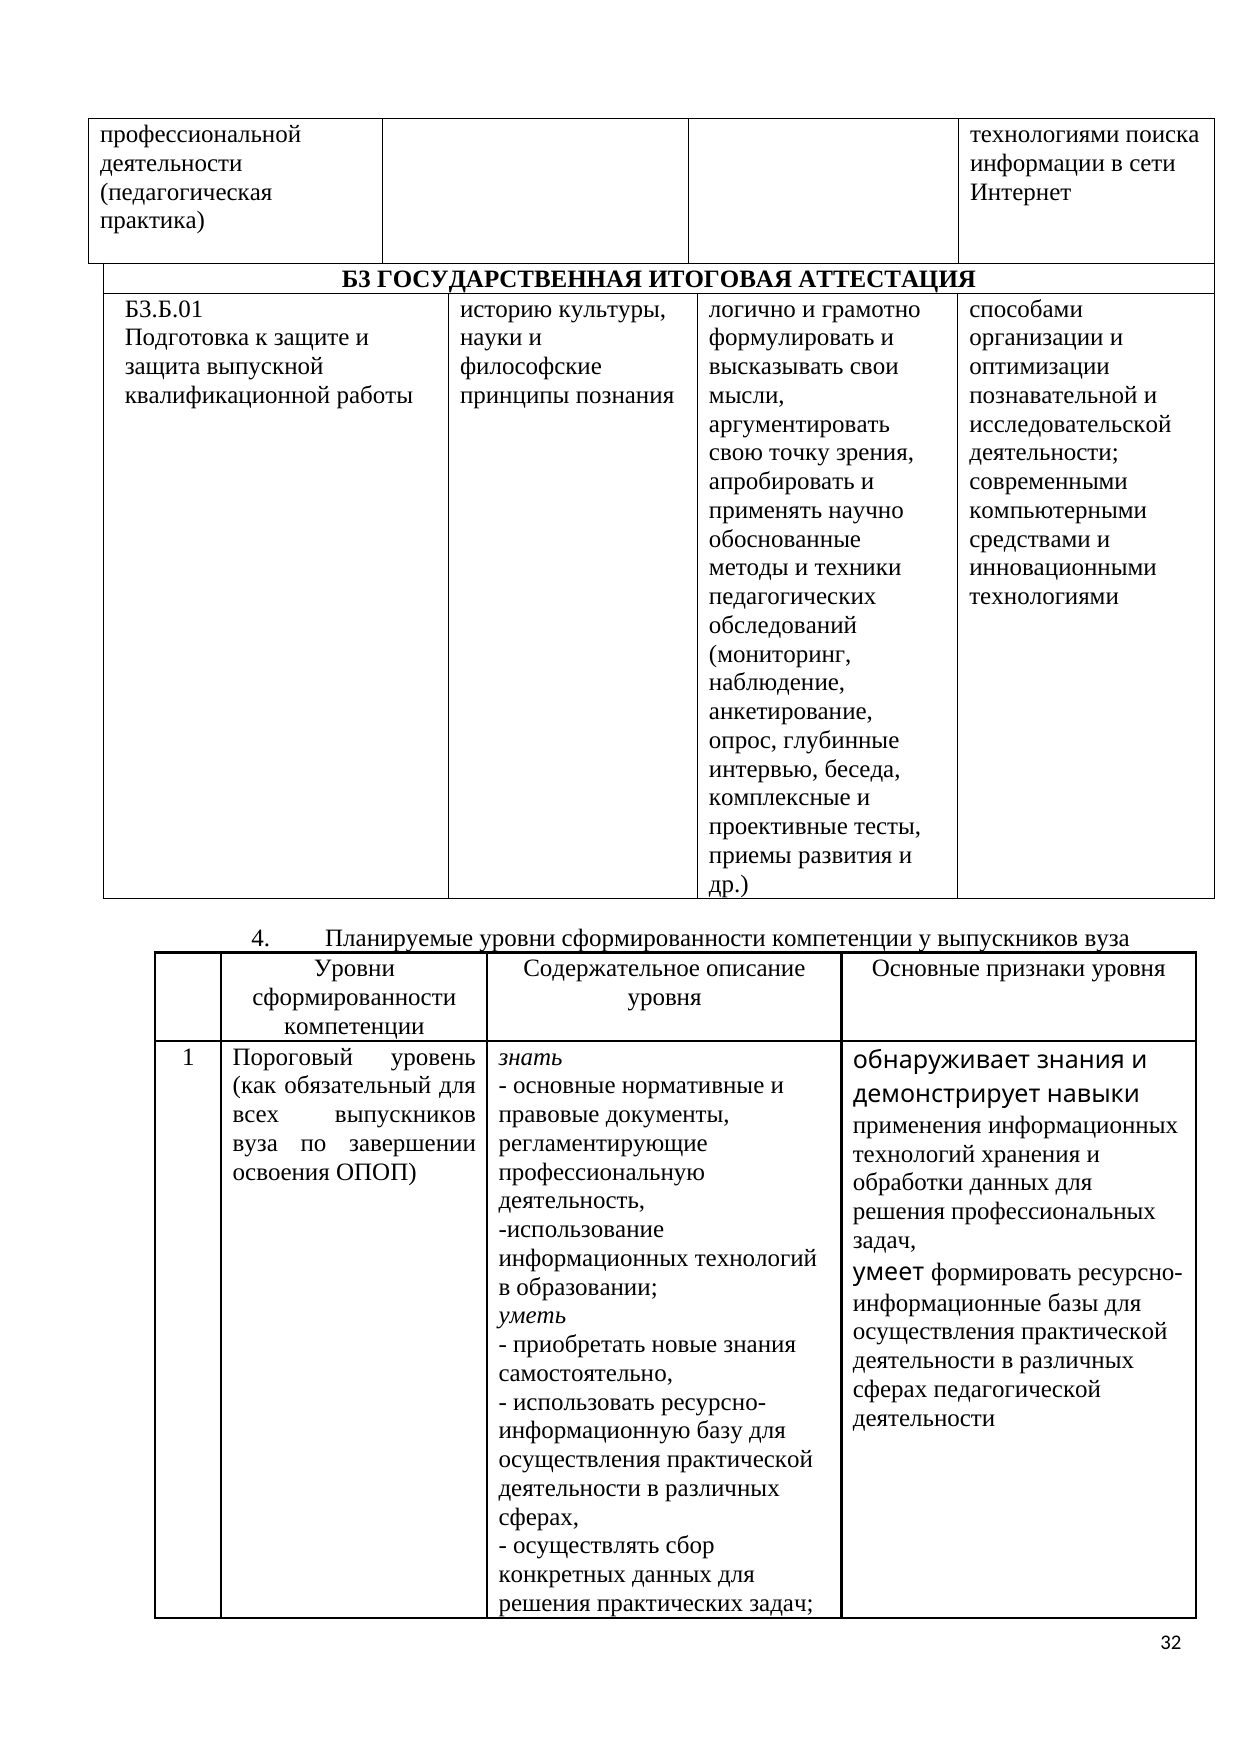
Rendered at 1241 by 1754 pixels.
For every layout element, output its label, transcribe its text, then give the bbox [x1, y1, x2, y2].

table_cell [843, 1042, 1195, 1617]
table_header Уровни сформированности компетенции [222, 954, 486, 1040]
table_header Основные признаки уровня [843, 954, 1195, 1040]
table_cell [89, 119, 382, 263]
list Планируемые уровни сформированности компетенции у выпускников вуза [177, 923, 1181, 951]
table_header Содержательное описание уровня [488, 954, 840, 1040]
table_cell Б3.Б.01 Подготовка к защите и защита выпускной квалификационной работы [104, 294, 448, 897]
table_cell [689, 119, 958, 263]
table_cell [383, 119, 688, 263]
table_header [156, 954, 220, 1040]
table_cell логично и грамотно формулировать и высказывать свои мысли, аргументировать свою точку зрения, апробировать и применять научно обоснованные методы и техники педагогических обследований (мониторинг, наблюдение, анкетирование, опрос, глубинные интервью, беседа, комплексные и проективные тесты, приемы развития и др.) [698, 294, 957, 897]
table_cell 1 [156, 1042, 220, 1617]
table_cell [959, 119, 1214, 263]
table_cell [222, 1042, 486, 1617]
table_cell способами организации и оптимизации познавательной и исследовательской деятельности; современными компьютерными средствами и инновационными технологиями [958, 294, 1214, 897]
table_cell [488, 1042, 840, 1617]
table_cell Б3 ГОСУДАРСТВЕННАЯ ИТОГОВАЯ АТТЕСТАЦИЯ [104, 264, 1214, 293]
table_cell историю культуры, науки и философские принципы познания [449, 294, 697, 897]
